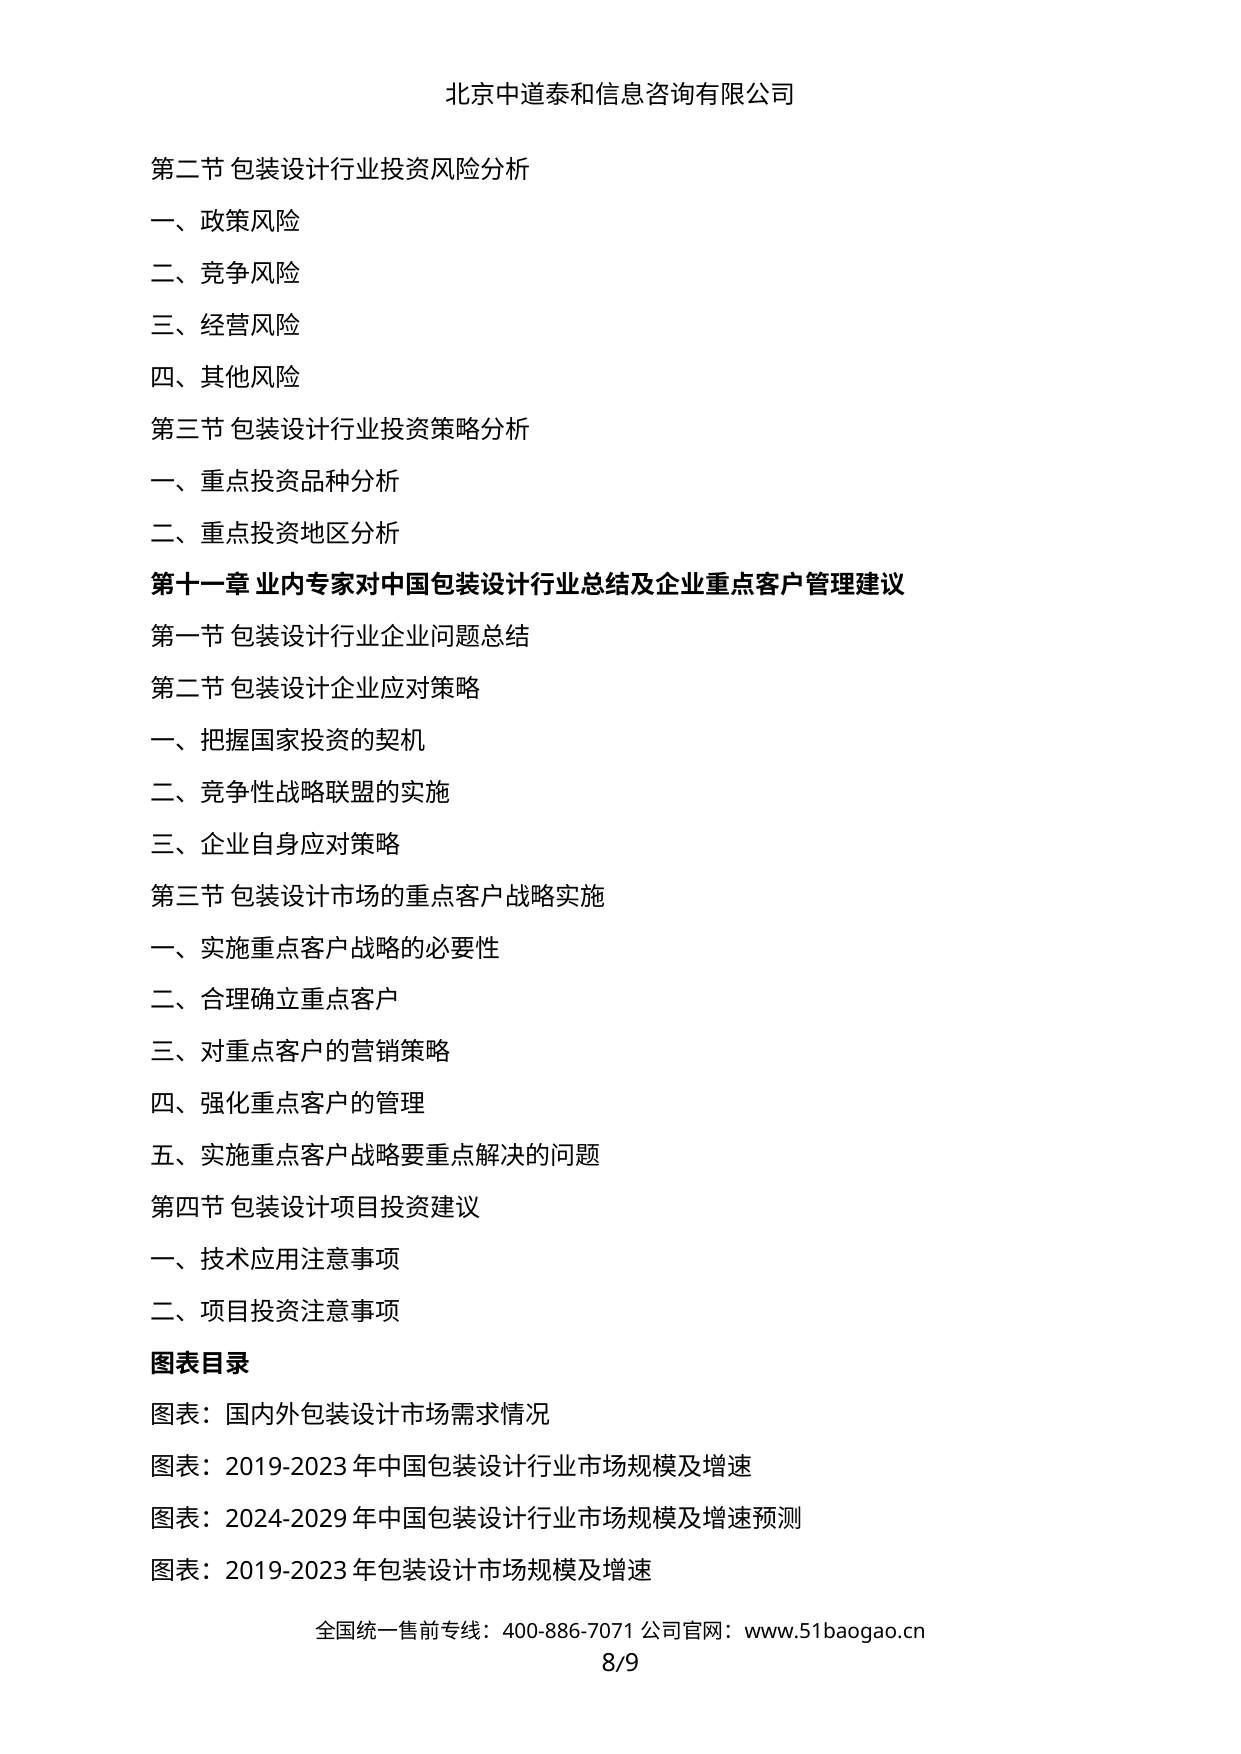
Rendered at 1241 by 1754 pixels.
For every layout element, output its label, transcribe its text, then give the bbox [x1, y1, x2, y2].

text 图表：2024-2029年中国包装设计行业市场规模及增速预测 [150, 1499, 1090, 1535]
text 五、实施重点客户战略要重点解决的问题 [150, 1136, 1090, 1172]
text 四、强化重点客户的管理 [150, 1084, 1090, 1120]
text 一、重点投资品种分析 [150, 461, 1090, 497]
text 第三节 包装设计行业投资策略分析 [150, 409, 1090, 446]
text 三、企业自身应对策略 [150, 824, 1090, 861]
text 三、经营风险 [150, 306, 1090, 342]
text 四、其他风险 [150, 357, 1090, 394]
text 图表：2019-2023年包装设计市场规模及增速 [150, 1551, 1090, 1587]
text 二、竞争风险 [150, 254, 1090, 290]
text 图表：国内外包装设计市场需求情况 [150, 1395, 1090, 1431]
text 二、竞争性战略联盟的实施 [150, 772, 1090, 809]
text 第三节 包装设计市场的重点客户战略实施 [150, 876, 1090, 912]
text 一、政策风险 [150, 202, 1090, 238]
text 图表：2019-2023年中国包装设计行业市场规模及增速 [150, 1447, 1090, 1483]
text 第十一章 业内专家对中国包装设计行业总结及企业重点客户管理建议 [150, 565, 1090, 601]
text 第四节 包装设计项目投资建议 [150, 1187, 1090, 1224]
text 一、实施重点客户战略的必要性 [150, 928, 1090, 964]
text 图表目录 [150, 1343, 1090, 1379]
text 第二节 包装设计行业投资风险分析 [150, 150, 1090, 186]
text 二、合理确立重点客户 [150, 980, 1090, 1016]
text 第一节 包装设计行业企业问题总结 [150, 617, 1090, 653]
text 一、技术应用注意事项 [150, 1239, 1090, 1276]
text 二、项目投资注意事项 [150, 1291, 1090, 1327]
text 三、对重点客户的营销策略 [150, 1032, 1090, 1068]
text 一、把握国家投资的契机 [150, 721, 1090, 757]
text 第二节 包装设计企业应对策略 [150, 669, 1090, 705]
text 二、重点投资地区分析 [150, 513, 1090, 549]
